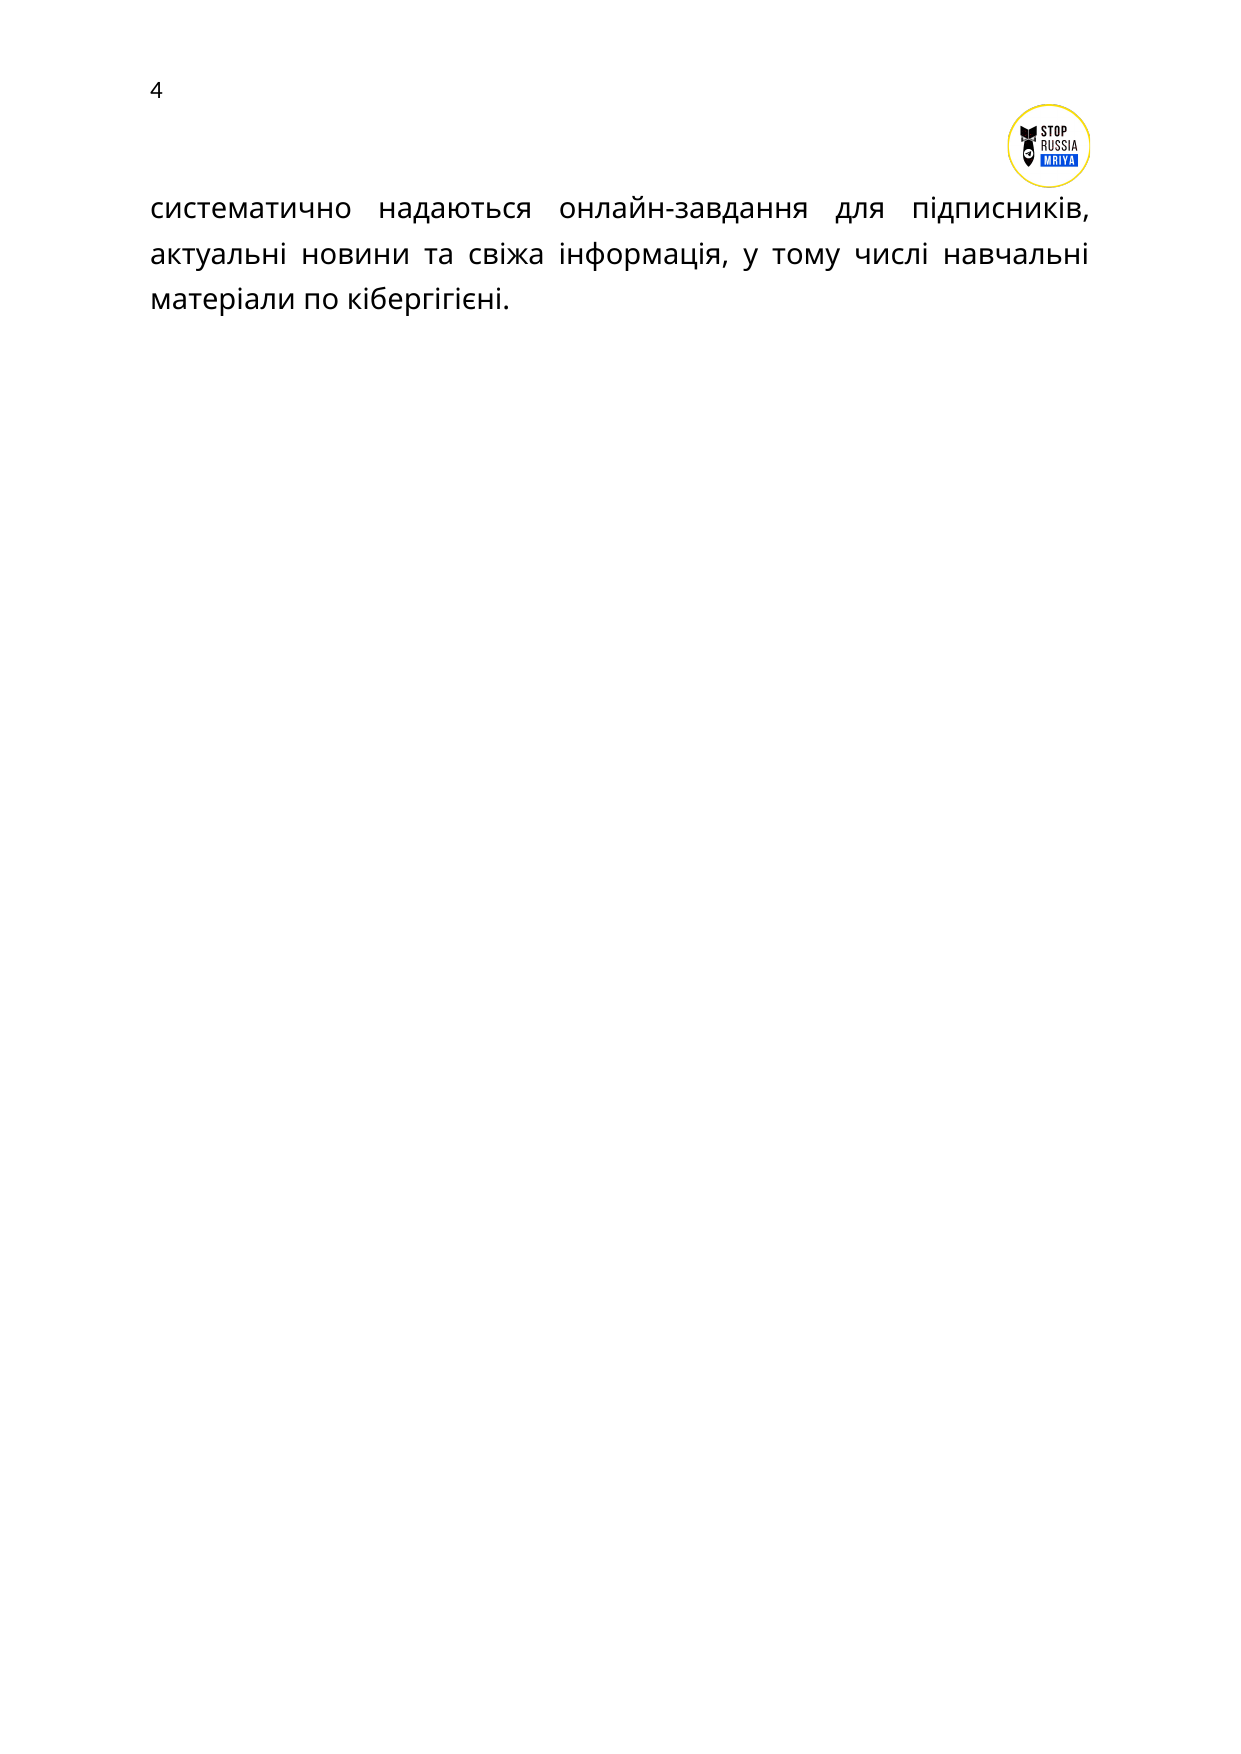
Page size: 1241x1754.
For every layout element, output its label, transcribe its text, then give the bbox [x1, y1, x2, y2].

picture [1007, 104, 1091, 188]
